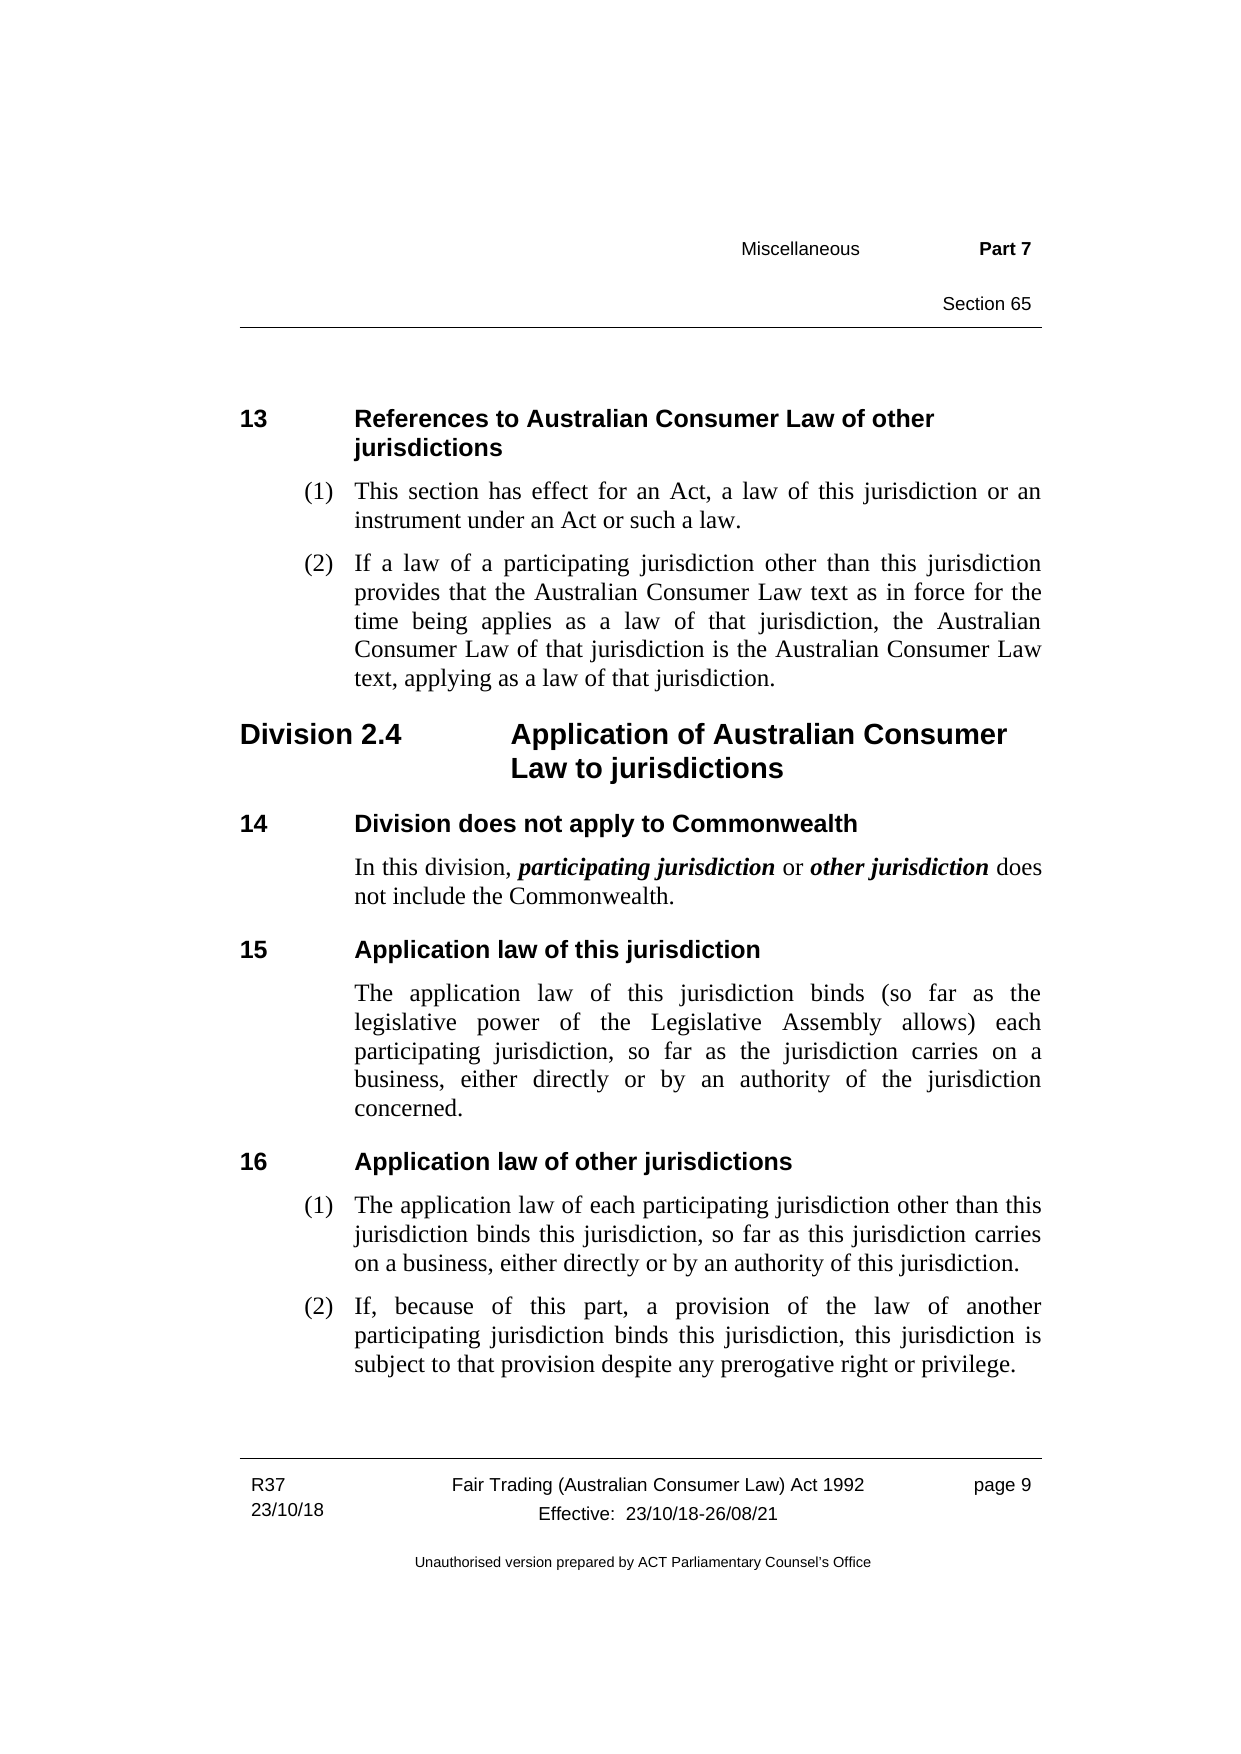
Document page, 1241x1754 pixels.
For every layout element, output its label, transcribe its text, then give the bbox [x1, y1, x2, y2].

text Division 2.4 Application of Australian Consumer Law to jurisdictions [239, 717, 1042, 784]
text 13 References to Australian Consumer Law of other jurisdictions [239, 404, 1042, 462]
text In this division, participating jurisdiction or other jurisdiction does not include the Commonwealth. [354, 852, 1042, 910]
text 14 Division does not apply to Commonwealth [239, 809, 1042, 838]
text (1) The application law of each participating jurisdiction other than this jurisdiction binds this jurisdiction, so far as this jurisdiction carries on a business, either directly or by an authority of this jurisdiction. [239, 1190, 1042, 1277]
text The application law of this jurisdiction binds (so far as the legislative power of the Legislative Assembly allows) each participating jurisdiction, so far as the jurisdiction carries on a business, either directly or by an authority of the jurisdiction concerned. [354, 978, 1042, 1122]
text (1) This section has effect for an Act, a law of this jurisdiction or an instrument under an Act or such a law. [239, 476, 1042, 534]
text 16 Application law of other jurisdictions [239, 1147, 1042, 1176]
text 15 Application law of this jurisdiction [239, 935, 1042, 964]
text (2) If a law of a participating jurisdiction other than this jurisdiction provides that the Australian Consumer Law text as in force for the time being applies as a law of that jurisdiction, the Australian Consumer Law of that jurisdiction is the Australian Consumer Law text, applying as a law of that jurisdiction. [239, 548, 1042, 692]
text (2) If, because of this part, a provision of the law of another participating jurisdiction binds this jurisdiction, this jurisdiction is subject to that provision despite any prerogative right or privilege. [239, 1291, 1042, 1377]
